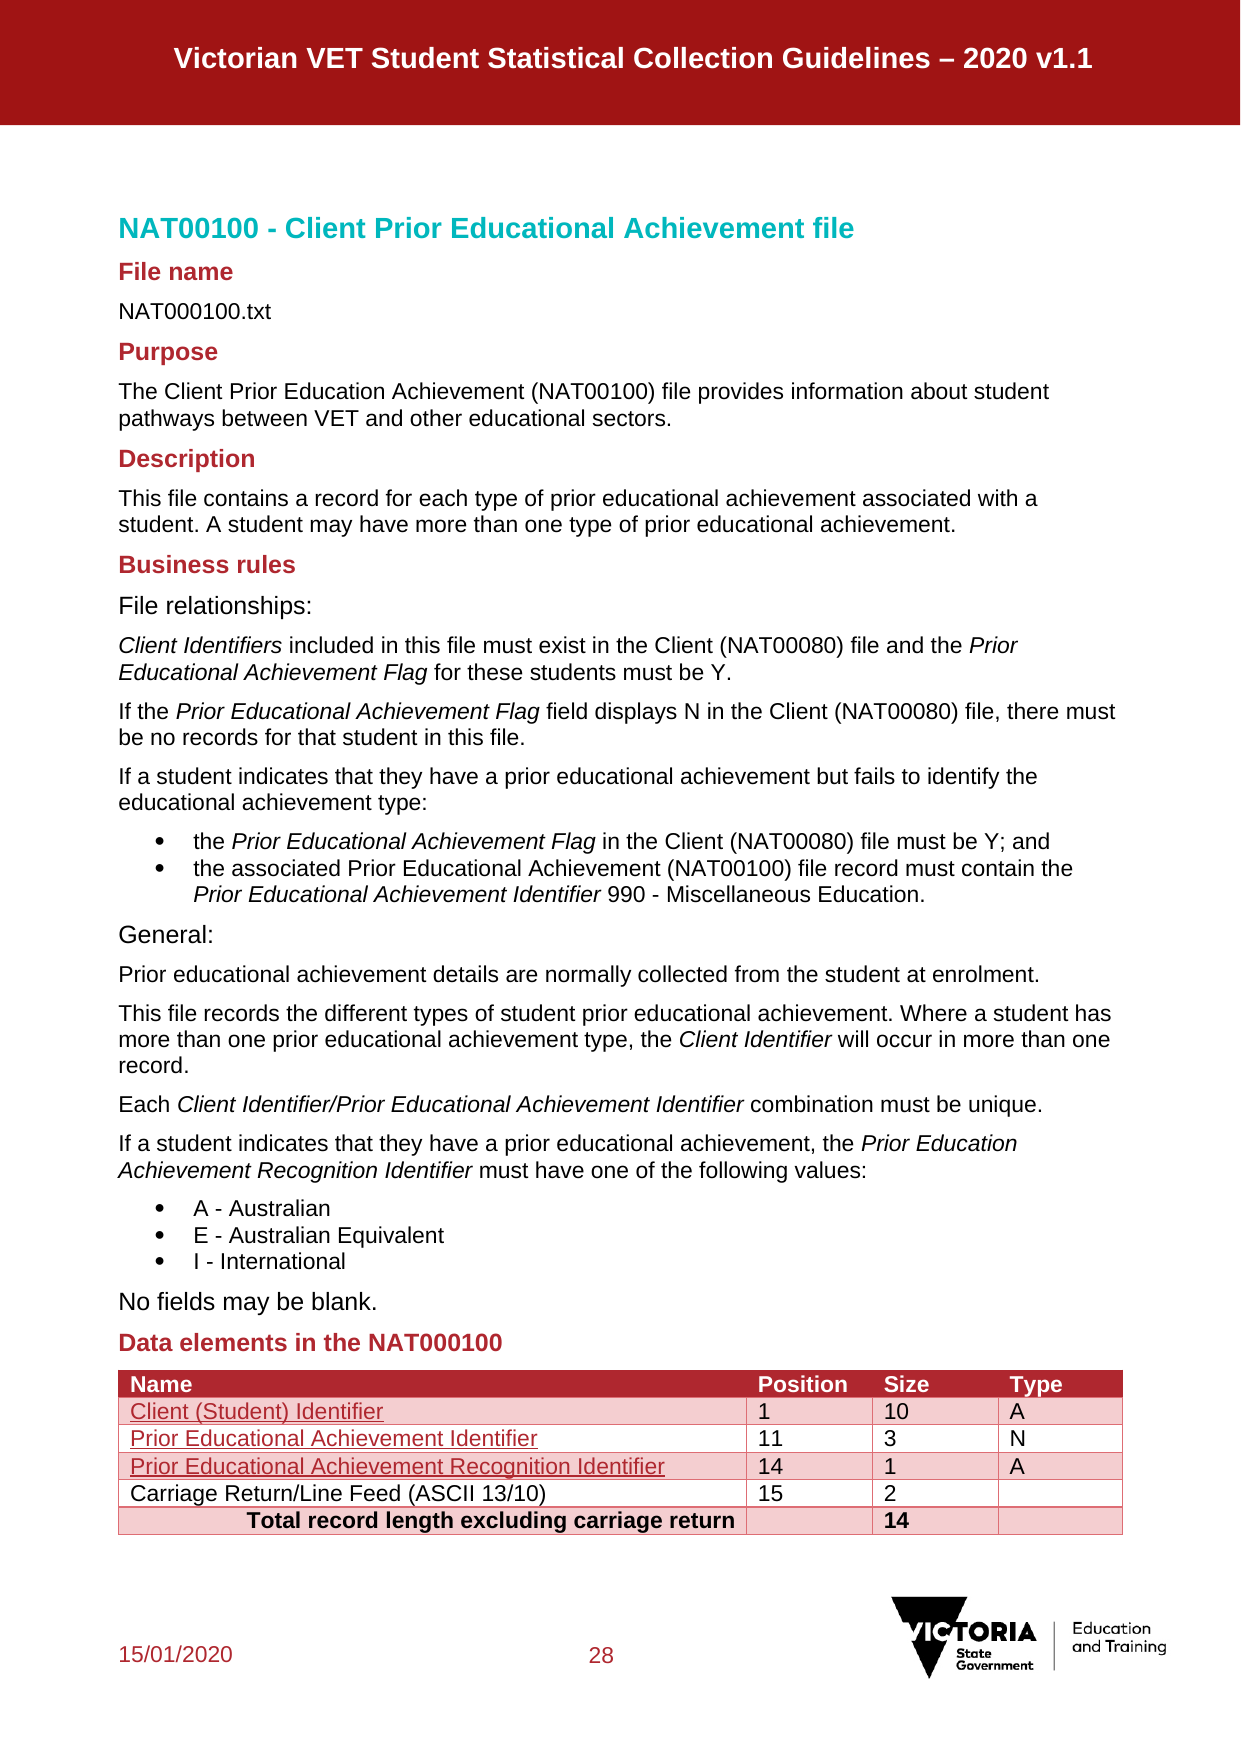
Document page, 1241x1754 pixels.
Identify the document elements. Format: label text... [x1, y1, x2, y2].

text This file records the different types of student prior educational achievement. Where a student has more than one prior educational achievement type, the Client Identifier will occur in more than one record. [118, 1000, 1122, 1079]
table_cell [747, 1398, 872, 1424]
text If the Prior Educational Achievement Flag field displays N in the Client (NAT00080) file, there must be no records for that student in this file. [118, 698, 1122, 750]
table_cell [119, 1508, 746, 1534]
subtitle NAT00100 - Client Prior Educational Achievement file [118, 211, 1122, 244]
list A - Australian [156, 1195, 1122, 1222]
subtitle File relationships: [118, 591, 1122, 620]
subtitle General: [118, 920, 1122, 948]
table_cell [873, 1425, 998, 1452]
text Each Client Identifier/Prior Educational Achievement Identifier combination must be unique. [118, 1091, 1122, 1118]
text Client Identifiers included in this file must exist in the Client (NAT00080) file and the Prior Educational Achievement Flag for these students must be Y. [118, 632, 1122, 685]
list the Prior Educational Achievement Flag in the Client (NAT00080) file must be Y; and [156, 828, 1122, 854]
text This file contains a record for each type of prior educational achievement associated with a student. A student may have more than one type of prior educational achievement. [118, 485, 1122, 537]
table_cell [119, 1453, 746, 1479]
text NAT000100.txt [118, 298, 1122, 324]
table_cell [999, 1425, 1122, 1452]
subtitle Data elements in the NAT000100 [118, 1328, 1122, 1357]
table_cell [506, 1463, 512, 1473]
text If a student indicates that they have a prior educational achievement, the Prior Education Achievement Recognition Identifier must have one of the following values: [118, 1130, 1122, 1183]
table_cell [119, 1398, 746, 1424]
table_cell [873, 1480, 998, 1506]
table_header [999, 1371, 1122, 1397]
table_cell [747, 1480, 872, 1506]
picture [0, 126, 1241, 1754]
subtitle Description [118, 443, 1122, 472]
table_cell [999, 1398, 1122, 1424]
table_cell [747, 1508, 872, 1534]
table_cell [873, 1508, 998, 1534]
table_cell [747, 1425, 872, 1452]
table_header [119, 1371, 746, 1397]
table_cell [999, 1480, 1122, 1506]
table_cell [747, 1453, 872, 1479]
text Prior educational achievement details are normally collected from the student at enrolment. [118, 961, 1122, 987]
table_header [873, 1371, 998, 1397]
list I - International [156, 1248, 1122, 1274]
list E - Australian Equivalent [156, 1222, 1122, 1248]
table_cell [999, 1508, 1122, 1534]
subtitle Purpose [118, 337, 1122, 366]
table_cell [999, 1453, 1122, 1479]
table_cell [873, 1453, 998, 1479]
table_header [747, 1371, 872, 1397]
list the associated Prior Educational Achievement (NAT00100) file record must contain the Prior Educational Achievement Identifier 990 - Miscellaneous Education. [156, 854, 1122, 907]
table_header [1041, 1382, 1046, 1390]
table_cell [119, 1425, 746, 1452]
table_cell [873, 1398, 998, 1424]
subtitle File name [118, 257, 1122, 286]
text If a student indicates that they have a prior educational achievement but fails to identify the educational achievement type: [118, 763, 1122, 816]
subtitle No fields may be blank. [118, 1287, 1122, 1316]
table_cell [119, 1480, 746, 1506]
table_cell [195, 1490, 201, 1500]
subtitle Business rules [118, 550, 1122, 579]
text The Client Prior Education Achievement (NAT00100) file provides information about student pathways between VET and other educational sectors. [118, 378, 1122, 431]
